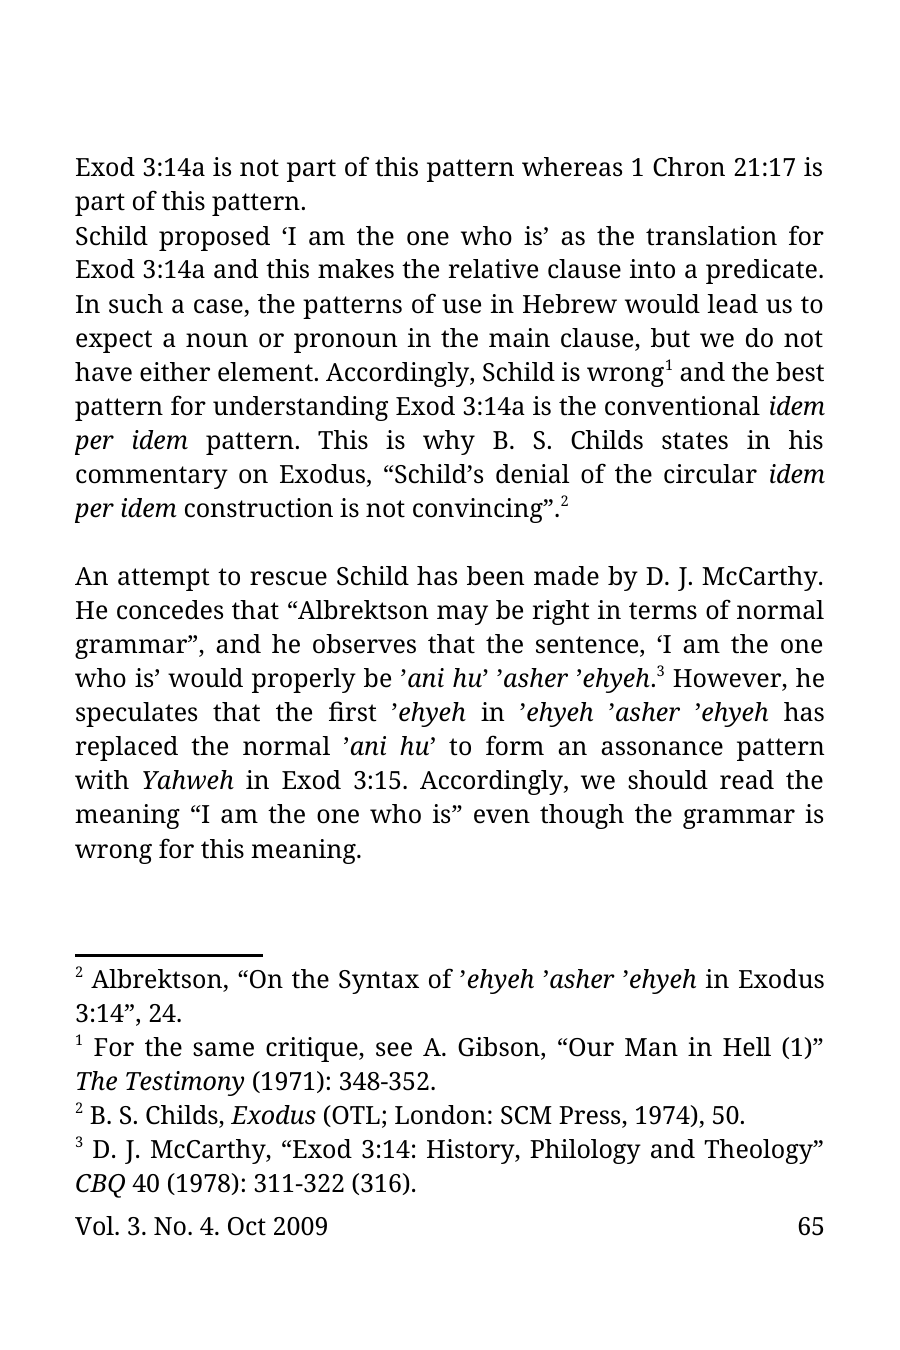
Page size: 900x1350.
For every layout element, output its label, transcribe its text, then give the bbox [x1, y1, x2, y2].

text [75, 150, 825, 218]
text Schild proposed ‘I am the one who is’ as the translation for Exod 3:14a and this makes the relative clause into a predicate. In such a case, the patterns of use in Hebrew would lead us to expect a noun or pronoun in the main clause, but we do not have either element. Accordingly, Schild is wrong and the best pattern for understanding Exod 3:14a is the conventional idem per idem pattern. This is why B. S. Childs states in his commentary on Exodus, “Schild’s denial of the circular idem per idem construction is not convincing”. [75, 218, 825, 525]
text An attempt to rescue Schild has been made by D. J. McCarthy. He concedes that “Albrektson may be right in terms of normal grammar”, and he observes that the sentence, ‘I am the one who is’ would properly be ’ani hu’ ’asher ’ehyeh. However, he speculates that the first ’ehyeh in ’ehyeh ’asher ’ehyeh has replaced the normal ’ani hu’ to form an assonance pattern with Yahweh in Exod 3:15. Accordingly, we should read the meaning “I am the one who is” even though the grammar is wrong for this meaning. [75, 559, 825, 865]
